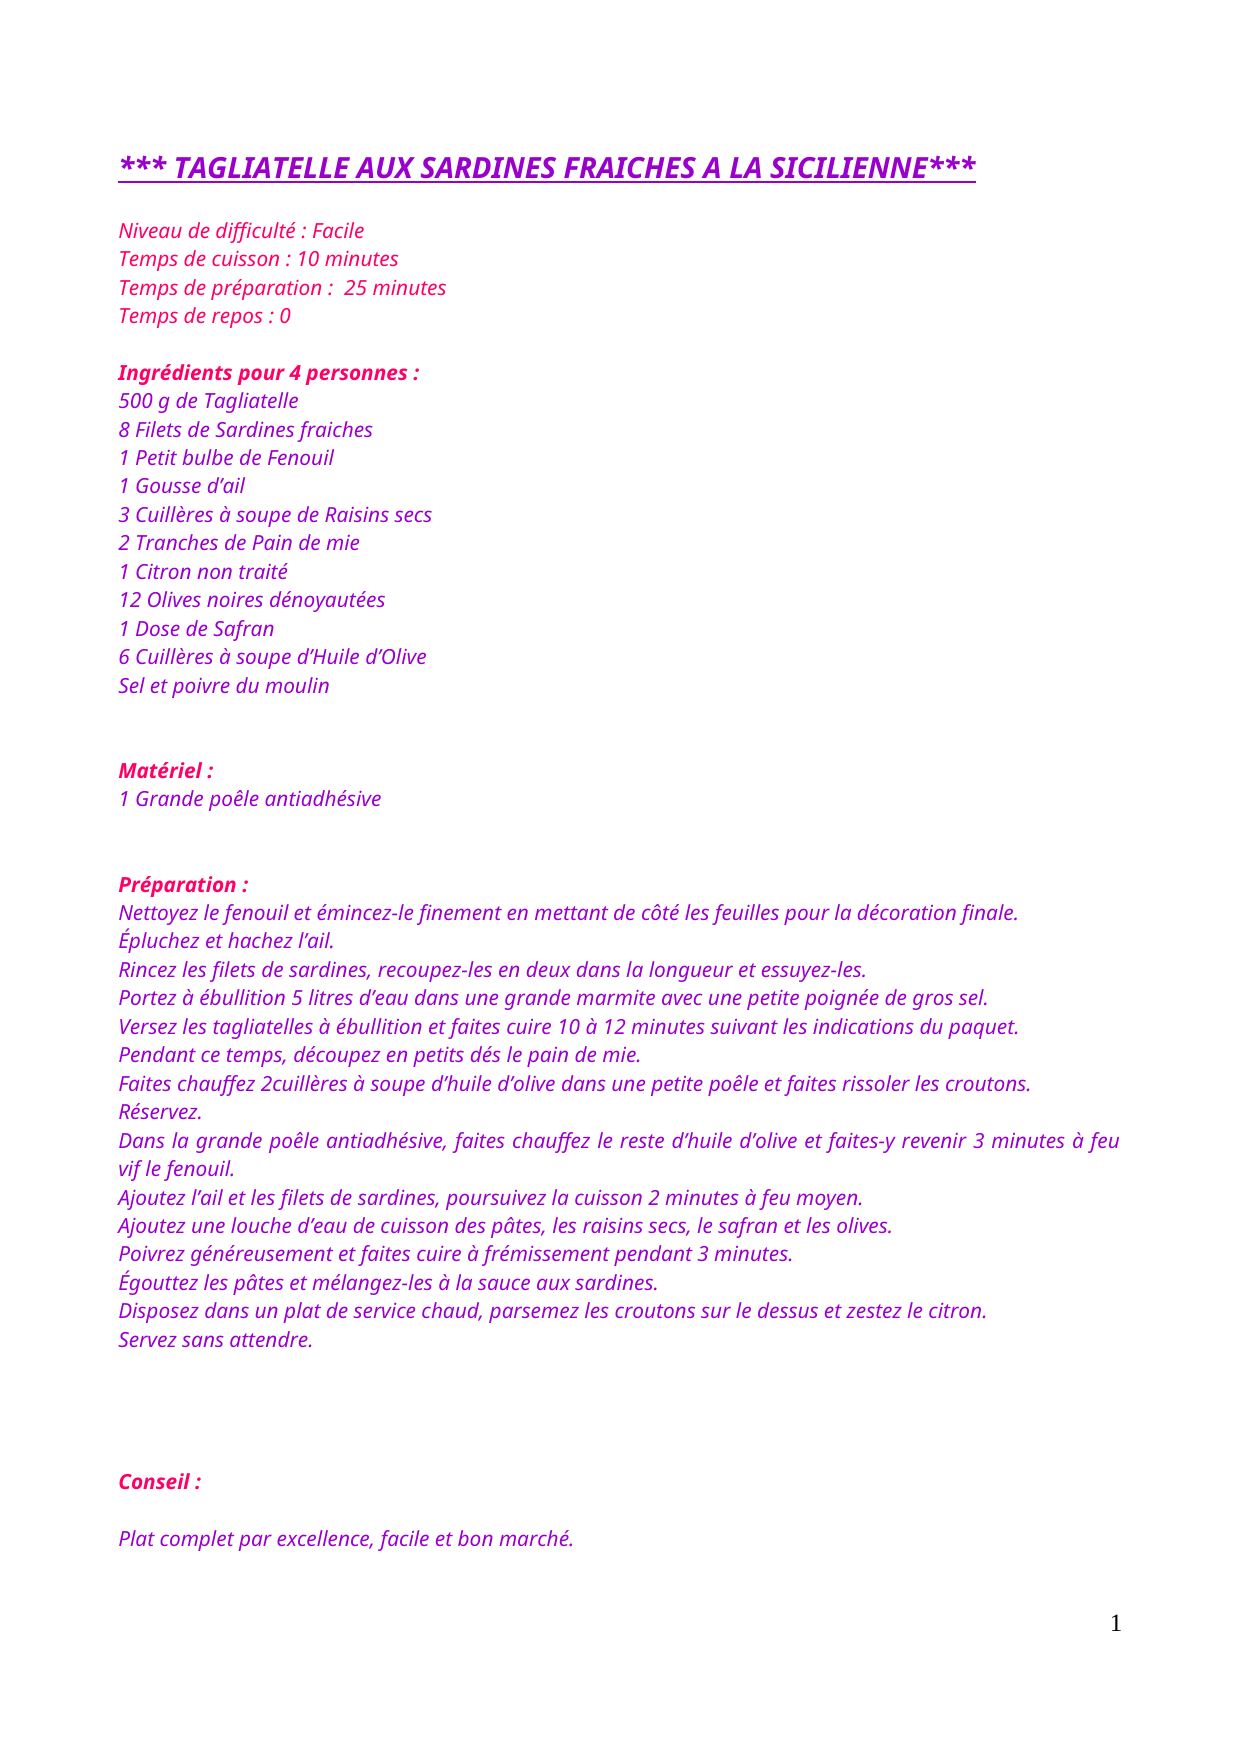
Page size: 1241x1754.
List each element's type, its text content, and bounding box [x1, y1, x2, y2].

text 1 Petit bulbe de Fenouil [118, 443, 1122, 472]
text Temps de préparation : 25 minutes [118, 273, 1122, 301]
text Dans la grande poêle antiadhésive, faites chauffez le reste d’huile d’olive et faites-y revenir 3 minutes à feu vif le fenouil. [118, 1126, 1122, 1183]
text 1 Dose de Safran [118, 614, 1122, 642]
text 2 Tranches de Pain de mie [118, 528, 1122, 557]
text Disposez dans un plat de service chaud, parsemez les croutons sur le dessus et zestez le citron. [118, 1296, 1122, 1325]
text Rincez les filets de sardines, recoupez-les en deux dans la longueur et essuyez-les. [118, 955, 1122, 983]
text Plat complet par excellence, facile et bon marché. [118, 1524, 1122, 1552]
text 8 Filets de Sardines fraiches [118, 415, 1122, 443]
text Ajoutez l’ail et les filets de sardines, poursuivez la cuisson 2 minutes à feu moyen. [118, 1183, 1122, 1211]
text Matériel : [118, 756, 1122, 784]
text Temps de repos : 0 [118, 301, 1122, 329]
text Ingrédients pour 4 personnes : [118, 358, 1122, 386]
text Niveau de difficulté : Facile [118, 216, 1122, 244]
text Ajoutez une louche d’eau de cuisson des pâtes, les raisins secs, le safran et les olives. [118, 1211, 1122, 1239]
text Portez à ébullition 5 litres d’eau dans une grande marmite avec une petite poignée de gros sel. [118, 983, 1122, 1012]
text Faites chauffez 2cuillères à soupe d’huile d’olive dans une petite poêle et faites rissoler les croutons. [118, 1069, 1122, 1097]
text 1 Citron non traité [118, 557, 1122, 585]
text 6 Cuillères à soupe d’Huile d’Olive [118, 642, 1122, 671]
text Versez les tagliatelles à ébullition et faites cuire 10 à 12 minutes suivant les indications du paquet. [118, 1012, 1122, 1040]
text Servez sans attendre. [118, 1325, 1122, 1353]
text Temps de cuisson : 10 minutes [118, 244, 1122, 273]
text 3 Cuillères à soupe de Raisins secs [118, 500, 1122, 528]
text Poivrez généreusement et faites cuire à frémissement pendant 3 minutes. [118, 1239, 1122, 1268]
text Conseil : [118, 1467, 1122, 1495]
text Sel et poivre du moulin [118, 671, 1122, 699]
text Nettoyez le fenouil et émincez-le finement en mettant de côté les feuilles pour la décoration finale. [118, 898, 1122, 927]
text *** TAGLIATELLE AUX SARDINES FRAICHES A LA SICILIENNE*** [118, 148, 1122, 187]
text Réservez. [118, 1097, 1122, 1126]
text Préparation : [118, 870, 1122, 898]
text Pendant ce temps, découpez en petits dés le pain de mie. [118, 1040, 1122, 1069]
text Épluchez et hachez l’ail. [118, 927, 1122, 955]
text 1 Grande poêle antiadhésive [118, 784, 1122, 813]
text Égouttez les pâtes et mélangez-les à la sauce aux sardines. [118, 1268, 1122, 1296]
text 12 Olives noires dénoyautées [118, 585, 1122, 614]
text 1 Gousse d’ail [118, 472, 1122, 500]
text 500 g de Tagliatelle [118, 386, 1122, 415]
